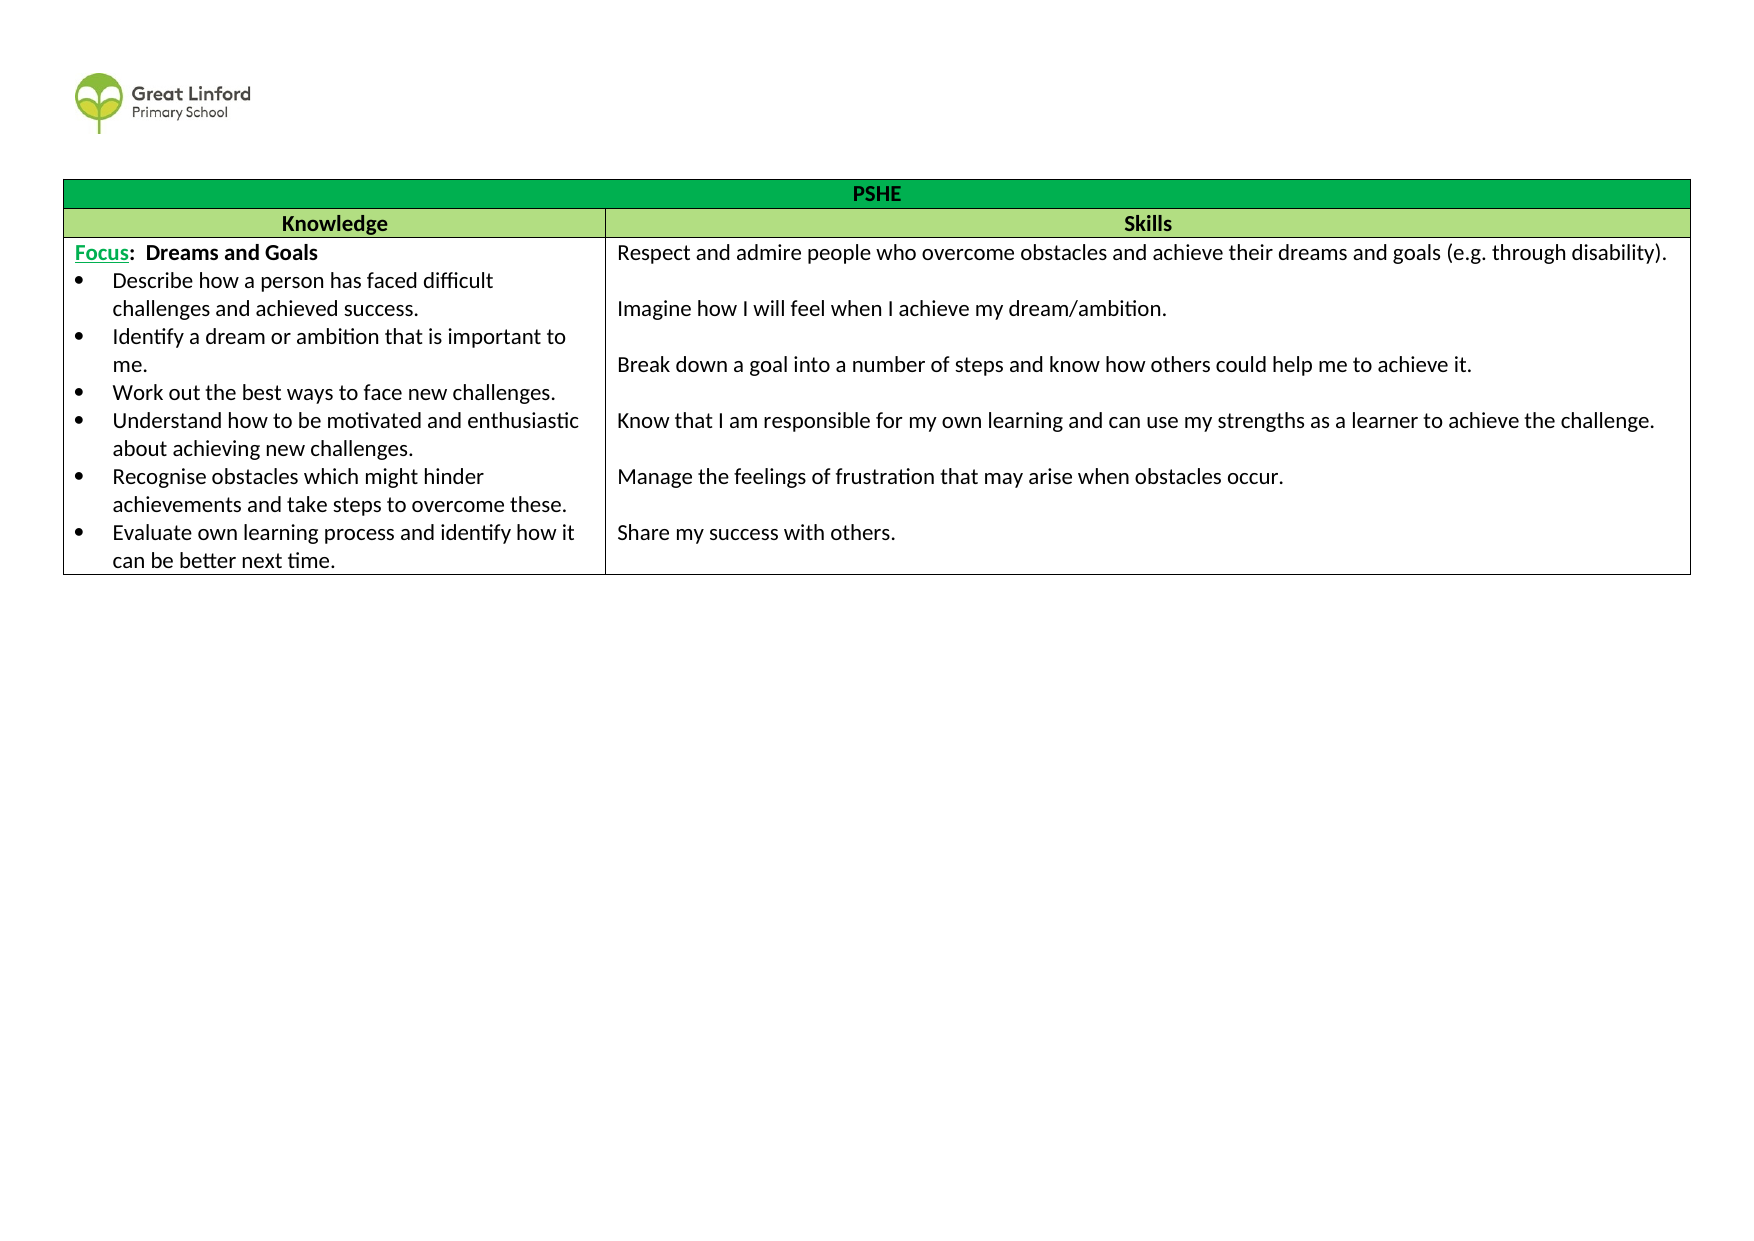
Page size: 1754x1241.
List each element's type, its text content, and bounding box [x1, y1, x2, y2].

table_header PSHE [64, 180, 1690, 208]
picture [75, 73, 251, 134]
table_cell Skills [606, 209, 1690, 237]
table_cell Knowledge [64, 209, 605, 237]
table_cell Respect and admire people who overcome obstacles and achieve their dreams and goals (e.g. through disability). Imagine how I will feel when I achieve my dream/ambition. Break down a goal into a number of steps and know how others could help me to achieve it. Know that I am responsible for my own learning and can use my strengths as a learner to achieve the challenge. Manage the feelings of frustration that may arise when obstacles occur. Share my success with others. [606, 238, 1690, 574]
table_cell Focus: Dreams and Goals Describe how a person has faced difficult challenges and achieved success. Identify a dream or ambition that is important to me. Work out the best ways to face new challenges. Understand how to be motivated and enthusiastic about achieving new challenges. Recognise obstacles which might hinder achievements and take steps to overcome these. Evaluate own learning process and identify how it can be better next time. [64, 238, 605, 574]
